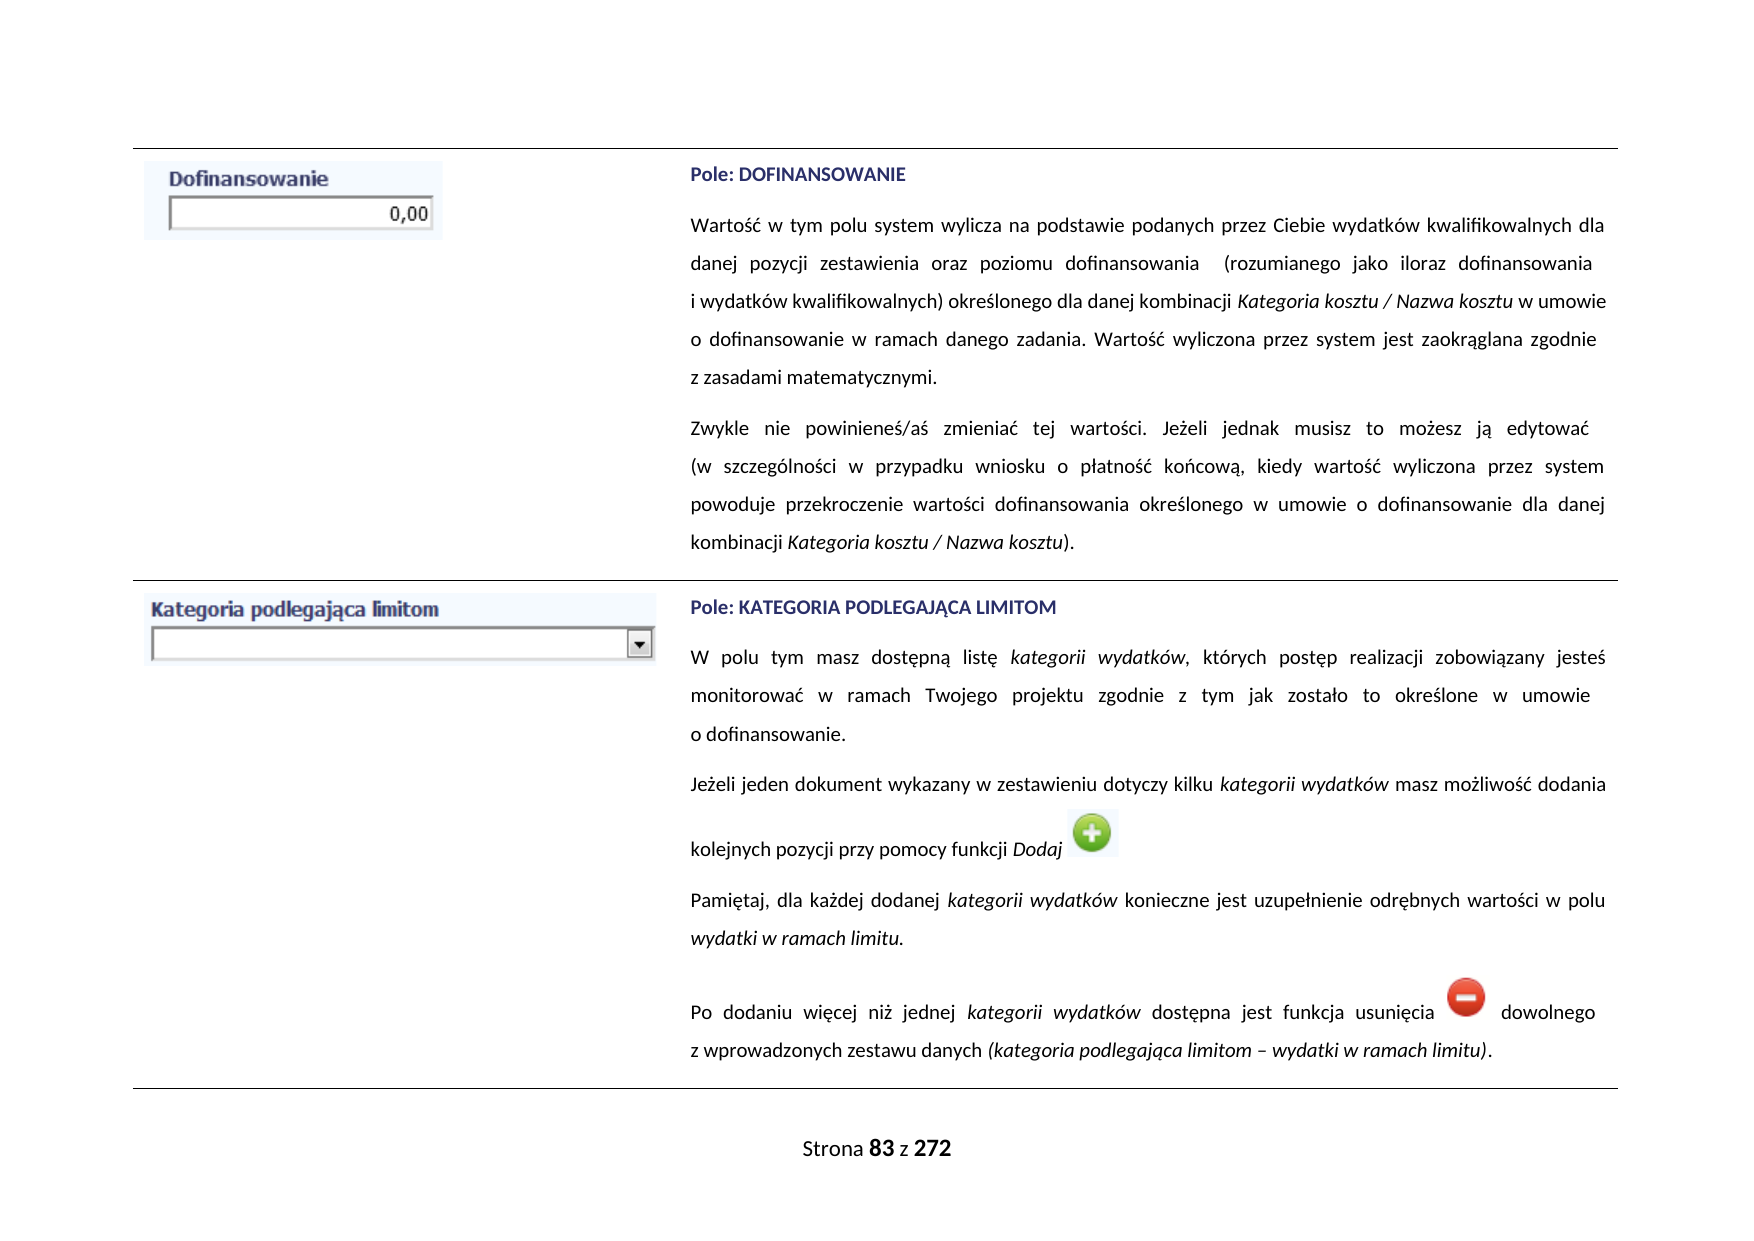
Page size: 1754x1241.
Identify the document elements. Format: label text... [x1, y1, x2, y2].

picture [1067, 809, 1119, 857]
table_cell [133, 149, 679, 580]
table_cell Pole: KATEGORIA PODLEGAJĄCA LIMITOM W polu tym masz dostępną listę kategorii wydatków, których postęp realizacji zobowiązany jesteś monitorować w ramach Twojego projektu zgodnie z tym jak zostało to określone w umowie o dofinansowanie. Jeżeli jeden dokument wykazany w zestawieniu dotyczy kilku kategorii wydatków masz możliwość dodania kolejnych pozycji przy pomocy funkcji Dodaj Pamiętaj, dla każdej dodanej kategorii wydatków konieczne jest uzupełnienie odrębnych wartości w polu wydatki w ramach limitu. Po dodaniu więcej niż jednej kategorii wydatków dostępna jest funkcja usunięcia dowolnego z wprowadzonych zestawu danych (kategoria podlegająca limitom – wydatki w ramach limitu). [679, 581, 1618, 1088]
table_cell Pole: DOFINANSOWANIE Wartość w tym polu system wylicza na podstawie podanych przez Ciebie wydatków kwalifikowalnych dla danej pozycji zestawienia oraz poziomu dofinansowania (rozumianego jako iloraz dofinansowania i wydatków kwalifikowalnych) określonego dla danej kombinacji Kategoria kosztu / Nazwa kosztu w umowie o dofinansowanie w ramach danego zadania. Wartość wyliczona przez system jest zaokrąglana zgodnie z zasadami matematycznymi. Zwykle nie powinieneś/aś zmieniać tej wartości. Jeżeli jednak musisz to możesz ją edytować (w szczególności w przypadku wniosku o płatność końcową, kiedy wartość wyliczona przez system powoduje przekroczenie wartości dofinansowania określonego w umowie o dofinansowanie dla danej kombinacji Kategoria kosztu / Nazwa kosztu). [679, 149, 1618, 580]
picture [1446, 975, 1490, 1020]
table_cell [133, 581, 679, 1088]
picture [144, 161, 443, 240]
picture [144, 593, 657, 666]
